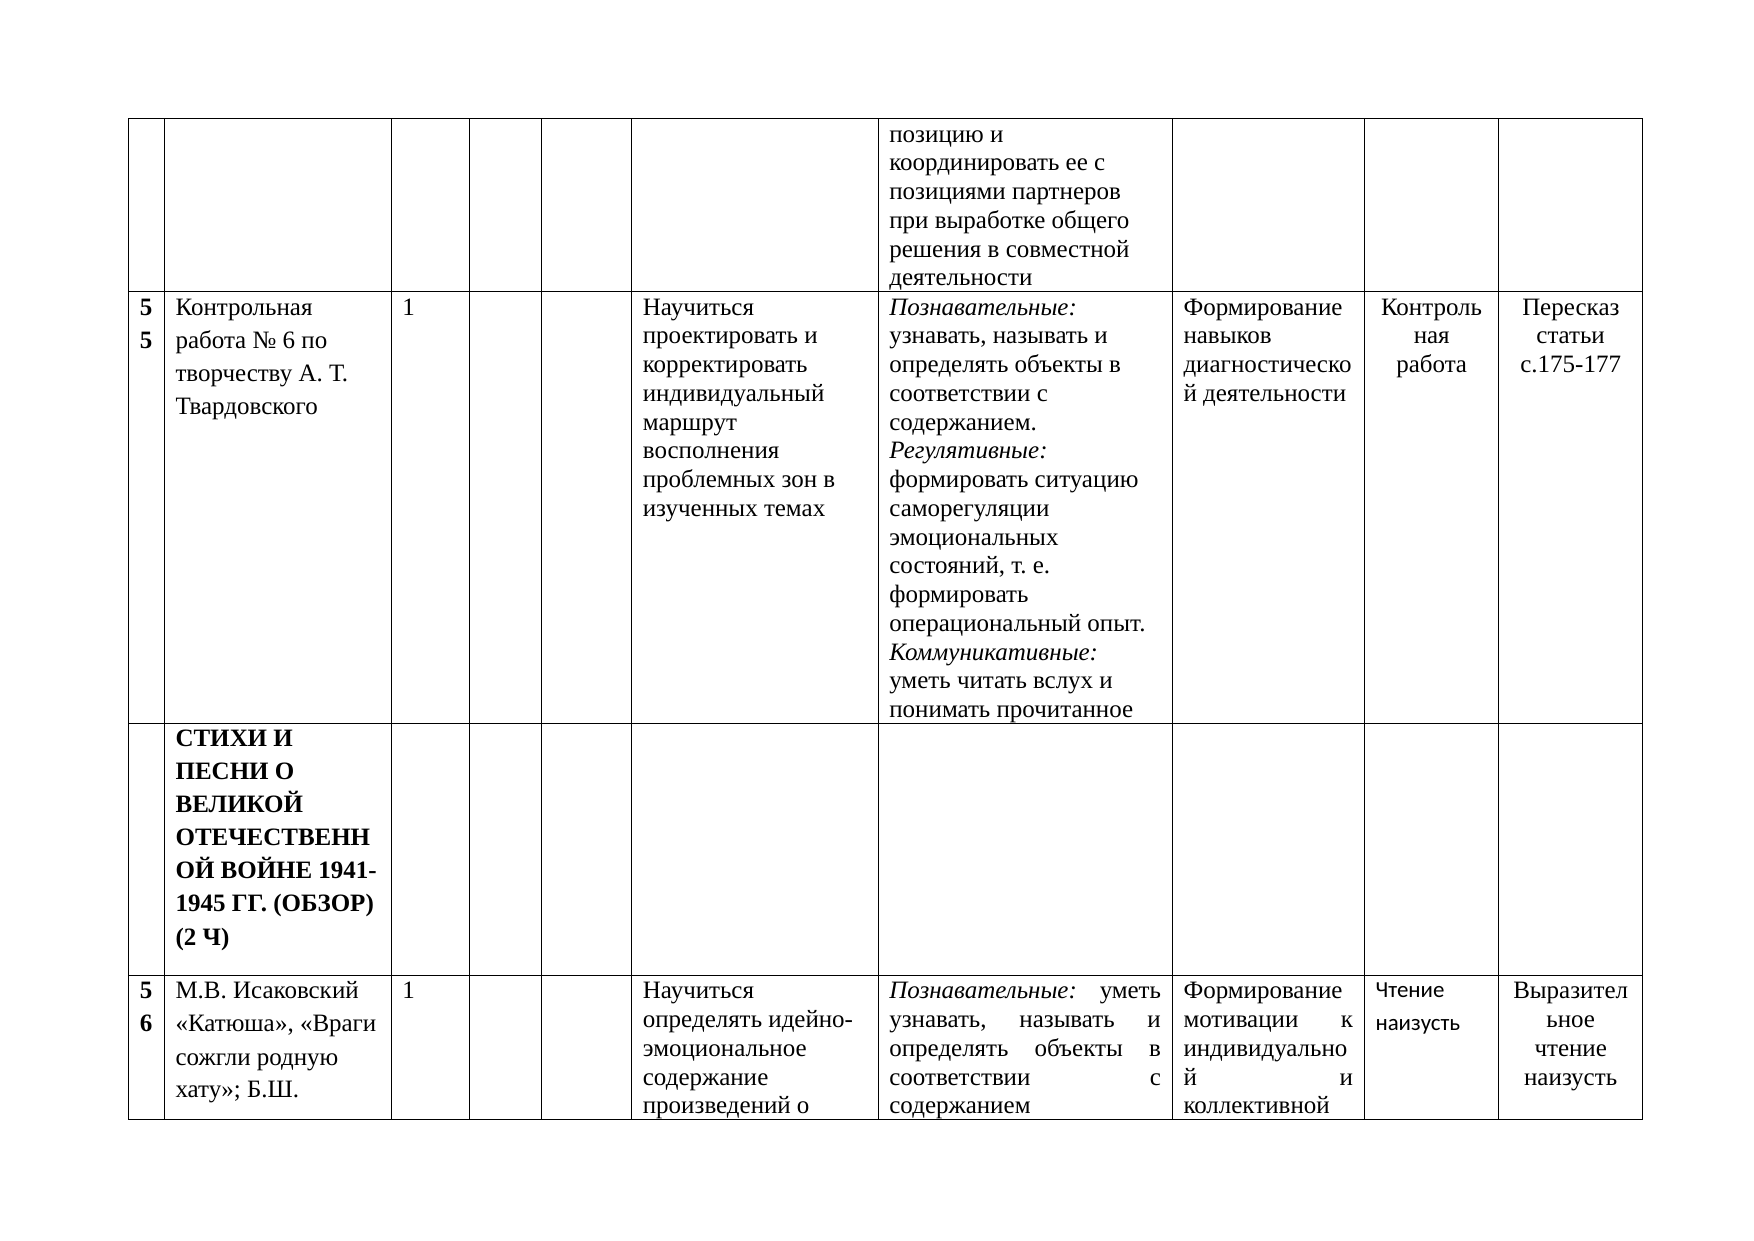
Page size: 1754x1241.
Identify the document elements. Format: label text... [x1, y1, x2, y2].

table_cell Контрольная работа [1365, 292, 1498, 723]
table_cell [632, 724, 878, 975]
table_cell [470, 724, 541, 975]
table_cell [1173, 724, 1364, 975]
table_cell [1365, 724, 1498, 975]
table_cell [542, 292, 631, 723]
table_cell [879, 724, 1172, 975]
table_cell Контрольная работа № 6 по творчеству А. Т. Твардовского [165, 292, 391, 723]
table_cell Научиться проектировать и корректировать индивидуальный маршрут восполнения проблемных зон в изученных темах [632, 292, 878, 723]
table_cell [542, 119, 631, 291]
table_cell Познавательные: узнавать, называть и определять объекты в соответствии с содержанием. Регулятивные: формировать ситуацию саморегуляции эмоциональных состояний, т. е. формировать операциональный опыт. Коммуникативные: уметь читать вслух и понимать прочитанное [879, 292, 1172, 723]
table_cell [392, 724, 469, 975]
table_cell 1 [392, 976, 469, 1119]
table_cell 1 [392, 119, 469, 291]
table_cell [1499, 976, 1642, 1119]
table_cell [165, 976, 391, 1119]
table_cell 54 [129, 119, 164, 291]
table_cell [129, 724, 164, 975]
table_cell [165, 119, 391, 291]
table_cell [879, 976, 1172, 1119]
table_cell Чтение наизусть [1365, 976, 1498, 1119]
table_cell СТИХИ И ПЕСНИ О ВЕЛИКОЙ ОТЕЧЕСТВЕННОЙ ВОЙНЕ 1941-1945 ГГ. (ОБЗОР) (2 Ч) [165, 724, 391, 975]
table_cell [632, 119, 878, 291]
table_cell Формирование навыков диагностической деятельности [1173, 292, 1364, 723]
table_cell [542, 976, 631, 1119]
table_cell 56 [129, 976, 164, 1119]
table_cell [1173, 119, 1364, 291]
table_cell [1365, 119, 1498, 291]
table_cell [879, 119, 1172, 291]
table_cell Пересказ статьи с.175-177 [1499, 292, 1642, 723]
table_cell 55 [129, 292, 164, 723]
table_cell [632, 976, 878, 1119]
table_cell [1173, 976, 1364, 1119]
table_cell [470, 976, 541, 1119]
table_cell [470, 119, 541, 291]
table_cell [1499, 724, 1642, 975]
table_cell [542, 724, 631, 975]
table_cell 1 [392, 292, 469, 723]
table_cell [1499, 119, 1642, 291]
table_cell [470, 292, 541, 723]
